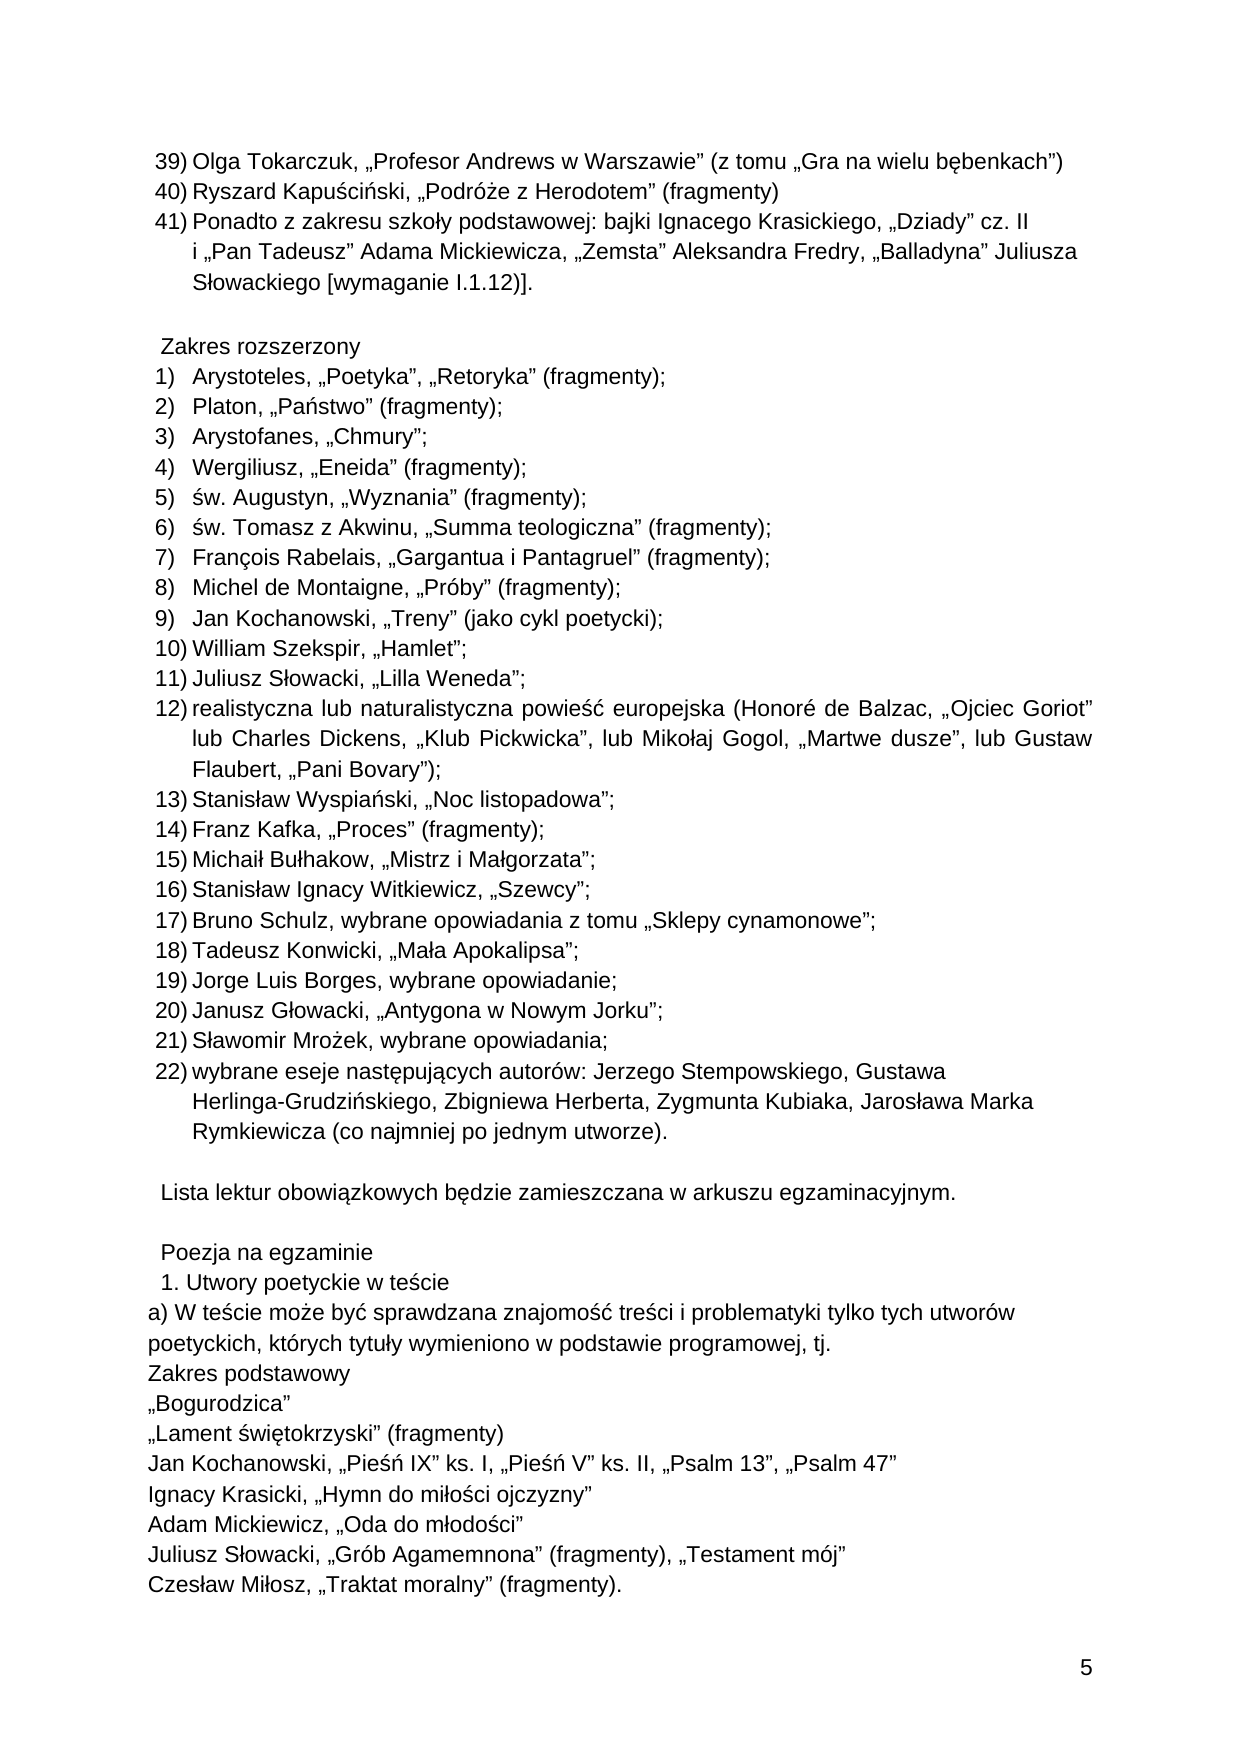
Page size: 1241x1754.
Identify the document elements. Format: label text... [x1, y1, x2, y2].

list Stanisław Wyspiański, „Noc listopadowa”; [155, 786, 1093, 812]
text „Lament świętokrzyski” (fragmenty) [148, 1420, 1093, 1447]
text Poezja na egzaminie [148, 1239, 1093, 1265]
text Lista lektur obowiązkowych będzie zamieszczana w arkuszu egzaminacyjnym. [148, 1178, 1093, 1205]
list Franz Kafka, „Proces” (fragmenty); [155, 816, 1093, 842]
list Michaił Bułhakow, „Mistrz i Małgorzata”; [155, 846, 1093, 873]
list Arystoteles, „Poetyka”, „Retoryka” (fragmenty); [154, 363, 1093, 389]
list Wergiliusz, „Eneida” (fragmenty); [154, 453, 1093, 480]
list św. Tomasz z Akwinu, „Summa teologiczna” (fragmenty); [154, 514, 1093, 540]
text „Bogurodzica” [148, 1390, 1093, 1416]
list William Szekspir, „Hamlet”; [154, 635, 1093, 661]
list Juliusz Słowacki, „Lilla Weneda”; [154, 665, 1093, 691]
list Bruno Schulz, wybrane opowiadania z tomu „Sklepy cynamonowe”; [155, 907, 1093, 933]
list realistyczna lub naturalistyczna powieść europejska (Honoré de Balzac, „Ojciec Goriot” lub Charles Dickens, „Klub Pickwicka”, lub Mikołaj Gogol, „Martwe dusze”, lub Gustaw Flaubert, „Pani Bovary”); [155, 695, 1093, 782]
list Arystofanes, „Chmury”; [154, 423, 1093, 450]
text Czesław Miłosz, „Traktat moralny” (fragmenty). [148, 1571, 1093, 1598]
text a) W teście może być sprawdzana znajomość treści i problematyki tylko tych utworów poetyckich, których tytuły wymieniono w podstawie programowej, tj. [148, 1299, 1093, 1356]
text Zakres rozszerzony [148, 333, 1093, 359]
list Jorge Luis Borges, wybrane opowiadanie; [155, 967, 1093, 993]
list Stanisław Ignacy Witkiewicz, „Szewcy”; [155, 876, 1093, 903]
text Juliusz Słowacki, „Grób Agamemnona” (fragmenty), „Testament mój” [148, 1541, 1093, 1567]
text Jan Kochanowski, „Pieśń IX” ks. I, „Pieśń V” ks. II, „Psalm 13”, „Psalm 47” [148, 1450, 1093, 1477]
list Platon, „Państwo” (fragmenty); [154, 393, 1093, 419]
list Ponadto z zakresu szkoły podstawowej: bajki Ignacego Krasickiego, „Dziady” cz. II i „Pan Tadeusz” Adama Mickiewicza, „Zemsta” Aleksandra Fredry, „Balladyna” Juliusza Słowackiego [wymaganie I.1.12)]. [154, 208, 1093, 295]
list Olga Tokarczuk, „Profesor Andrews w Warszawie” (z tomu „Gra na wielu bębenkach”) [154, 148, 1093, 174]
list Janusz Głowacki, „Antygona w Nowym Jorku”; [155, 997, 1093, 1024]
list wybrane eseje następujących autorów: Jerzego Stempowskiego, Gustawa Herlinga-Grudzińskiego, Zbigniewa Herberta, Zygmunta Kubiaka, Jarosława Marka Rymkiewicza (co najmniej po jednym utworze). [155, 1058, 1093, 1144]
text Zakres podstawowy [148, 1360, 1093, 1386]
list Jan Kochanowski, „Treny” (jako cykl poetycki); [154, 604, 1093, 631]
list św. Augustyn, „Wyznania” (fragmenty); [154, 484, 1093, 510]
list Tadeusz Konwicki, „Mała Apokalipsa”; [155, 937, 1093, 963]
text 1. Utwory poetyckie w teście [148, 1269, 1093, 1296]
list Sławomir Mrożek, wybrane opowiadania; [155, 1027, 1093, 1054]
text Adam Mickiewicz, „Oda do młodości” [148, 1511, 1093, 1537]
text Ignacy Krasicki, „Hymn do miłości ojczyzny” [148, 1481, 1093, 1507]
list Ryszard Kapuściński, „Podróże z Herodotem” (fragmenty) [154, 178, 1093, 204]
list Michel de Montaigne, „Próby” (fragmenty); [154, 574, 1093, 601]
list François Rabelais, „Gargantua i Pantagruel” (fragmenty); [154, 544, 1093, 571]
